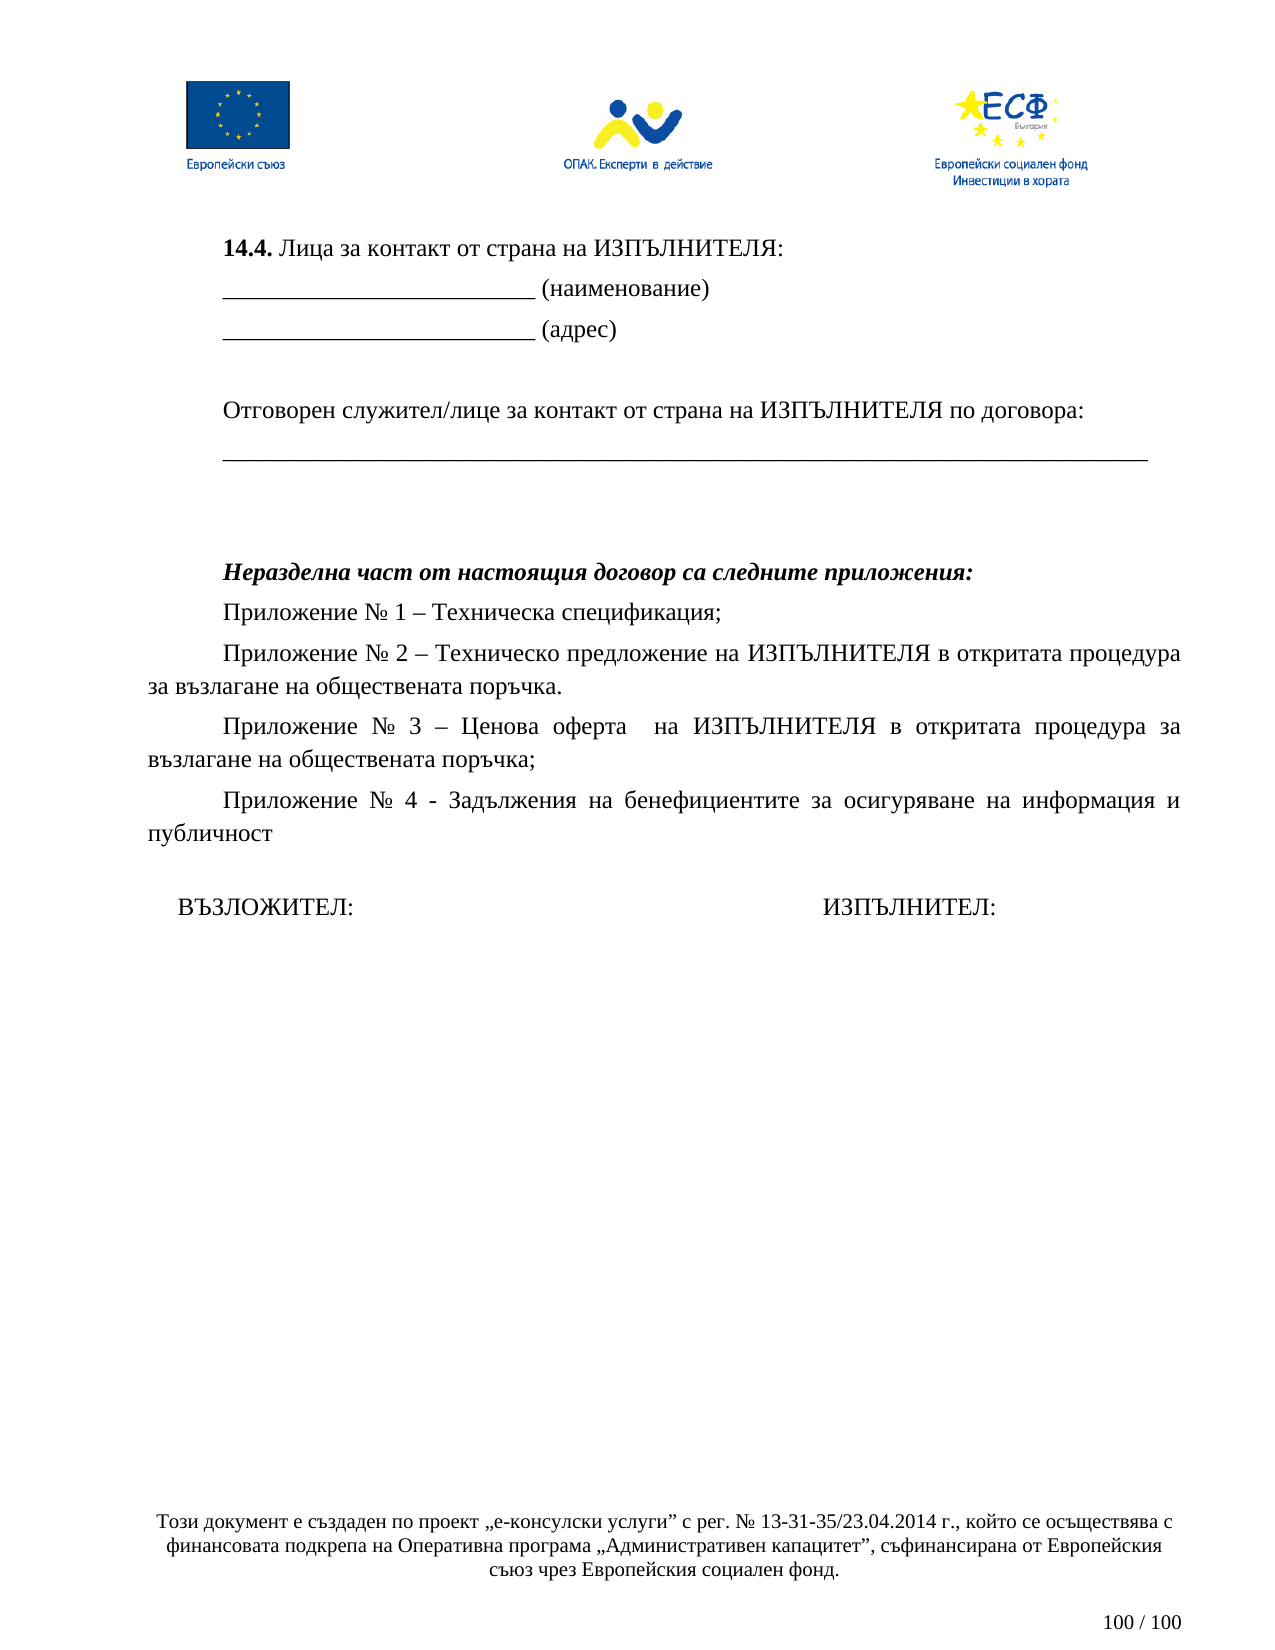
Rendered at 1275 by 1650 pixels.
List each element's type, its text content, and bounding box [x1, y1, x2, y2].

text 14.4. Лица за контакт от страна на ИЗПЪЛНИТЕЛЯ: [148, 233, 1181, 261]
text __________________________________________________________________________ [148, 435, 1181, 464]
text Приложение № 2 – Техническо предложение на ИЗПЪЛНИТЕЛЯ в откритата процедура за възлагане на обществената поръчка. [148, 638, 1181, 700]
text Отговорен служител/лице за контакт от страна на ИЗПЪЛНИТЕЛЯ по договора: [148, 395, 1181, 423]
text Приложение № 4 - Задължения на бенефициентите за осигуряване на информация и публичност [148, 785, 1181, 847]
text Приложение № 3 – Ценова оферта на ИЗПЪЛНИТЕЛЯ в откритата процедура за възлагане на обществената поръчка; [148, 711, 1181, 773]
text Приложение № 1 – Техническа спецификация; [148, 597, 1181, 626]
text ВЪЗЛОЖИТЕЛ: ИЗПЪЛНИТЕЛ: [148, 892, 1181, 920]
text Неразделна част от настоящия договор са следните приложения: [148, 557, 1181, 586]
picture [147, 75, 1120, 193]
text _________________________ (адрес) [148, 314, 1181, 342]
text _________________________ (наименование) [148, 273, 1181, 302]
